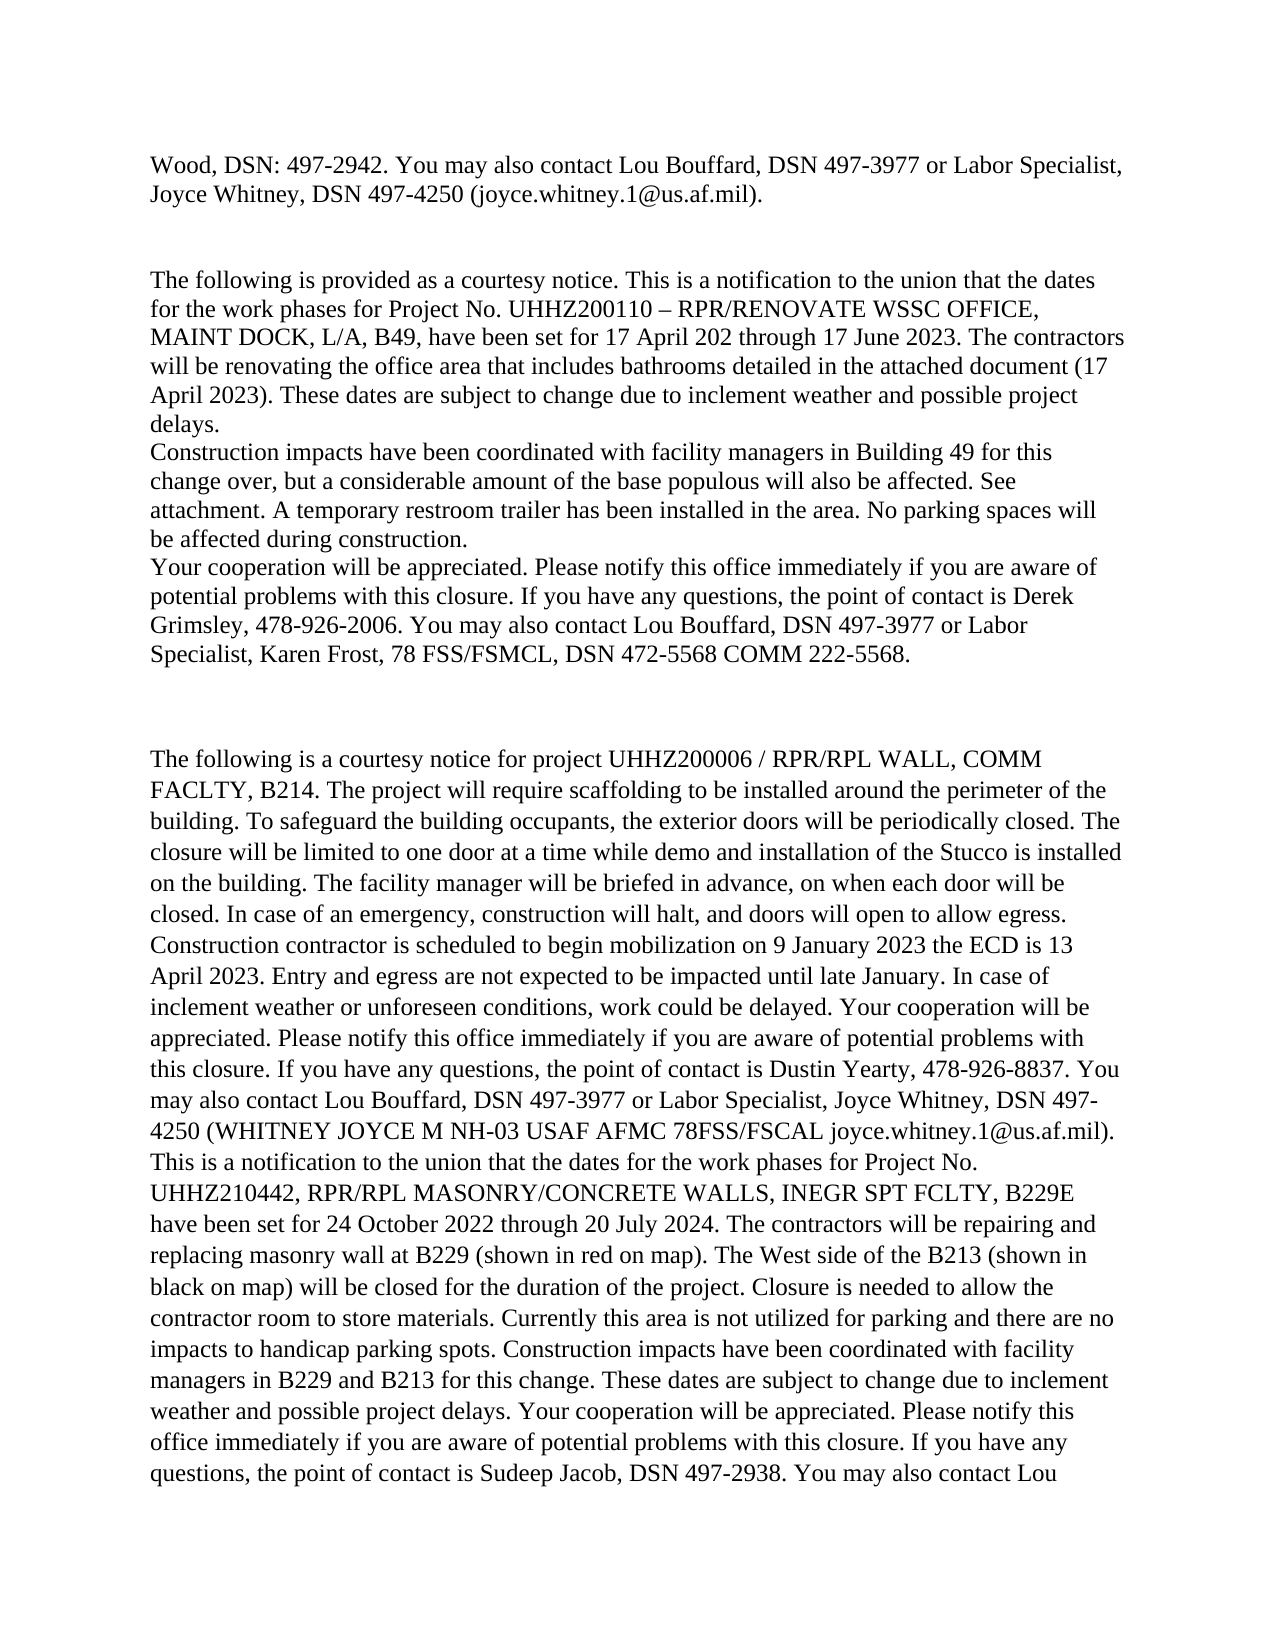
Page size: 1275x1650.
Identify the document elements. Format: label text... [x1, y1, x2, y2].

text The following is provided as a courtesy notice. This is a notification to the union that the dates for the work phases for Project No. UHHZ200110 – RPR/RENOVATE WSSC OFFICE, MAINT DOCK, L/A, B49, have been set for 17 April 202 through 17 June 2023. The contractors will be renovating the office area that includes bathrooms detailed in the attached document (17 April 2023). These dates are subject to change due to inclement weather and possible project delays. [150, 265, 1125, 437]
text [150, 150, 1125, 207]
text Construction impacts have been coordinated with facility managers in Building 49 for this change over, but a considerable amount of the base populous will also be affected. See attachment. A temporary restroom trailer has been installed in the area. No parking spaces will be affected during construction. [150, 437, 1125, 552]
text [150, 744, 1125, 1487]
text Your cooperation will be appreciated. Please notify this office immediately if you are aware of potential problems with this closure. If you have any questions, the point of contact is Derek Grimsley, 478-926-2006. You may also contact Lou Bouffard, DSN 497-3977 or Labor Specialist, Karen Frost, 78 FSS/FSMCL, DSN 472-5568 COMM 222-5568. [150, 552, 1125, 667]
